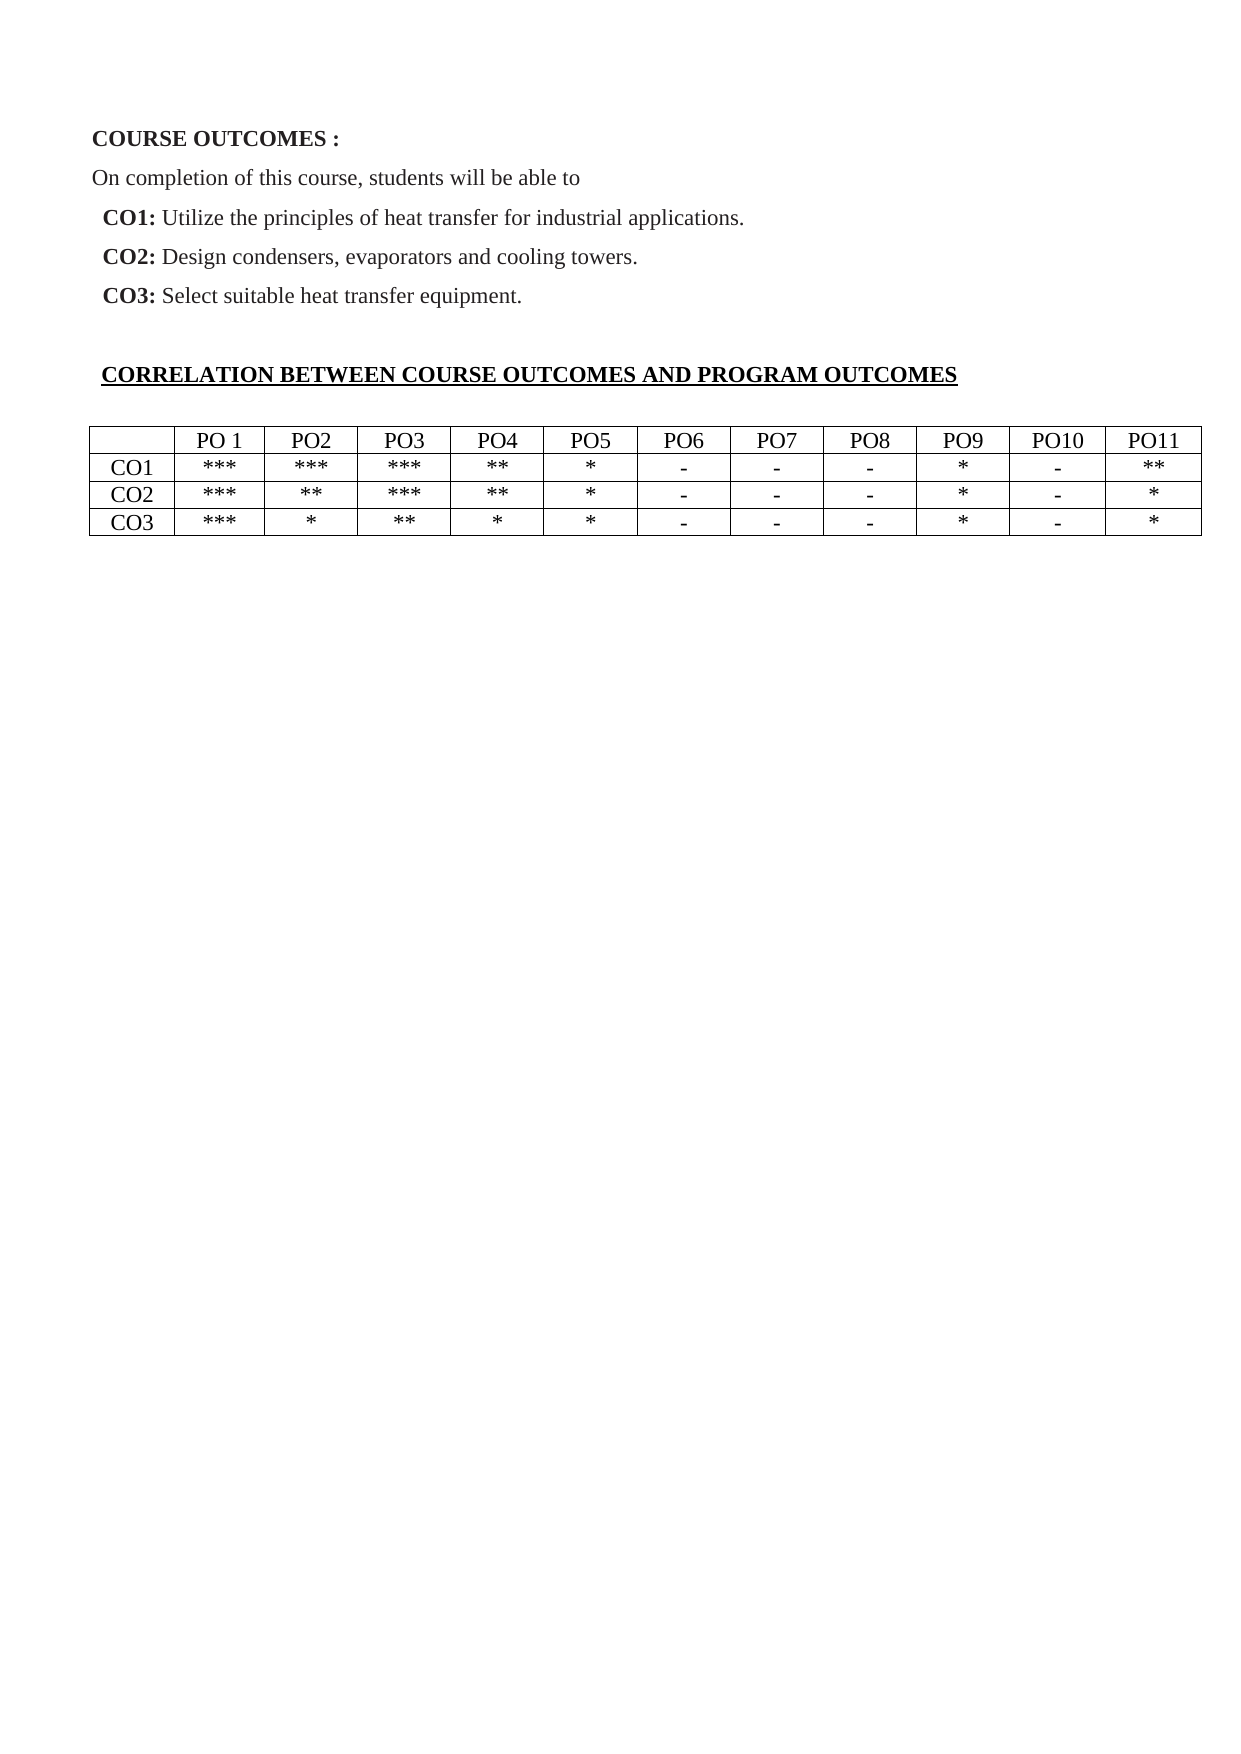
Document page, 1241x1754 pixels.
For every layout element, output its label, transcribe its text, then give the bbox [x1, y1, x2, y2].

table_cell ** [265, 482, 357, 508]
table_header PO11 [1106, 427, 1201, 453]
table_cell - [824, 454, 916, 481]
table_cell CO1 [90, 454, 174, 481]
list COURSE OUTCOMES : [73, 124, 1191, 151]
table_header PO2 [265, 427, 357, 453]
table_header PO3 [358, 427, 450, 453]
table_cell * [917, 454, 1009, 481]
table_cell *** [358, 454, 450, 481]
table_cell * [451, 509, 543, 535]
table_cell - [731, 482, 823, 508]
table_cell ** [1106, 454, 1201, 481]
table_header [90, 427, 174, 453]
table_cell * [544, 454, 637, 481]
list CO2: Design condensers, evaporators and cooling towers. [102, 243, 1191, 269]
table_header PO5 [544, 427, 637, 453]
table_cell - [824, 482, 916, 508]
table_cell ** [451, 482, 543, 508]
table_cell CO3 [90, 509, 174, 535]
table_cell *** [175, 509, 264, 535]
table_cell * [917, 482, 1009, 508]
table_header PO10 [1010, 427, 1105, 453]
table_cell * [544, 482, 637, 508]
table_header PO9 [917, 427, 1009, 453]
text On completion of this course, students will be able to [73, 164, 1191, 190]
table_header PO 1 [175, 427, 264, 453]
table_cell - [824, 509, 916, 535]
table_cell ** [358, 509, 450, 535]
list CO1: Utilize the principles of heat transfer for industrial applications. [102, 203, 1191, 230]
table_header PO8 [824, 427, 916, 453]
table_cell CO2 [90, 482, 174, 508]
table_cell * [265, 509, 357, 535]
table_cell *** [175, 454, 264, 481]
table_cell - [731, 509, 823, 535]
table_header PO6 [638, 427, 730, 453]
table_cell - [638, 509, 730, 535]
table_cell * [917, 509, 1009, 535]
table_cell *** [265, 454, 357, 481]
list CORRELATION BETWEEN COURSE OUTCOMES AND PROGRAM OUTCOMES [101, 361, 1191, 388]
table_cell ** [451, 454, 543, 481]
table_cell - [1010, 454, 1105, 481]
table_cell *** [358, 482, 450, 508]
table_cell - [731, 454, 823, 481]
table_cell - [638, 482, 730, 508]
list CO3: Select suitable heat transfer equipment. [102, 282, 1191, 309]
table_cell * [544, 509, 637, 535]
table_header PO7 [731, 427, 823, 453]
table_cell - [638, 454, 730, 481]
table_cell * [1106, 482, 1201, 508]
table_cell *** [175, 482, 264, 508]
table_cell * [1106, 509, 1201, 535]
table_header PO4 [451, 427, 543, 453]
table_cell - [1010, 482, 1105, 508]
table_cell - [1010, 509, 1105, 535]
